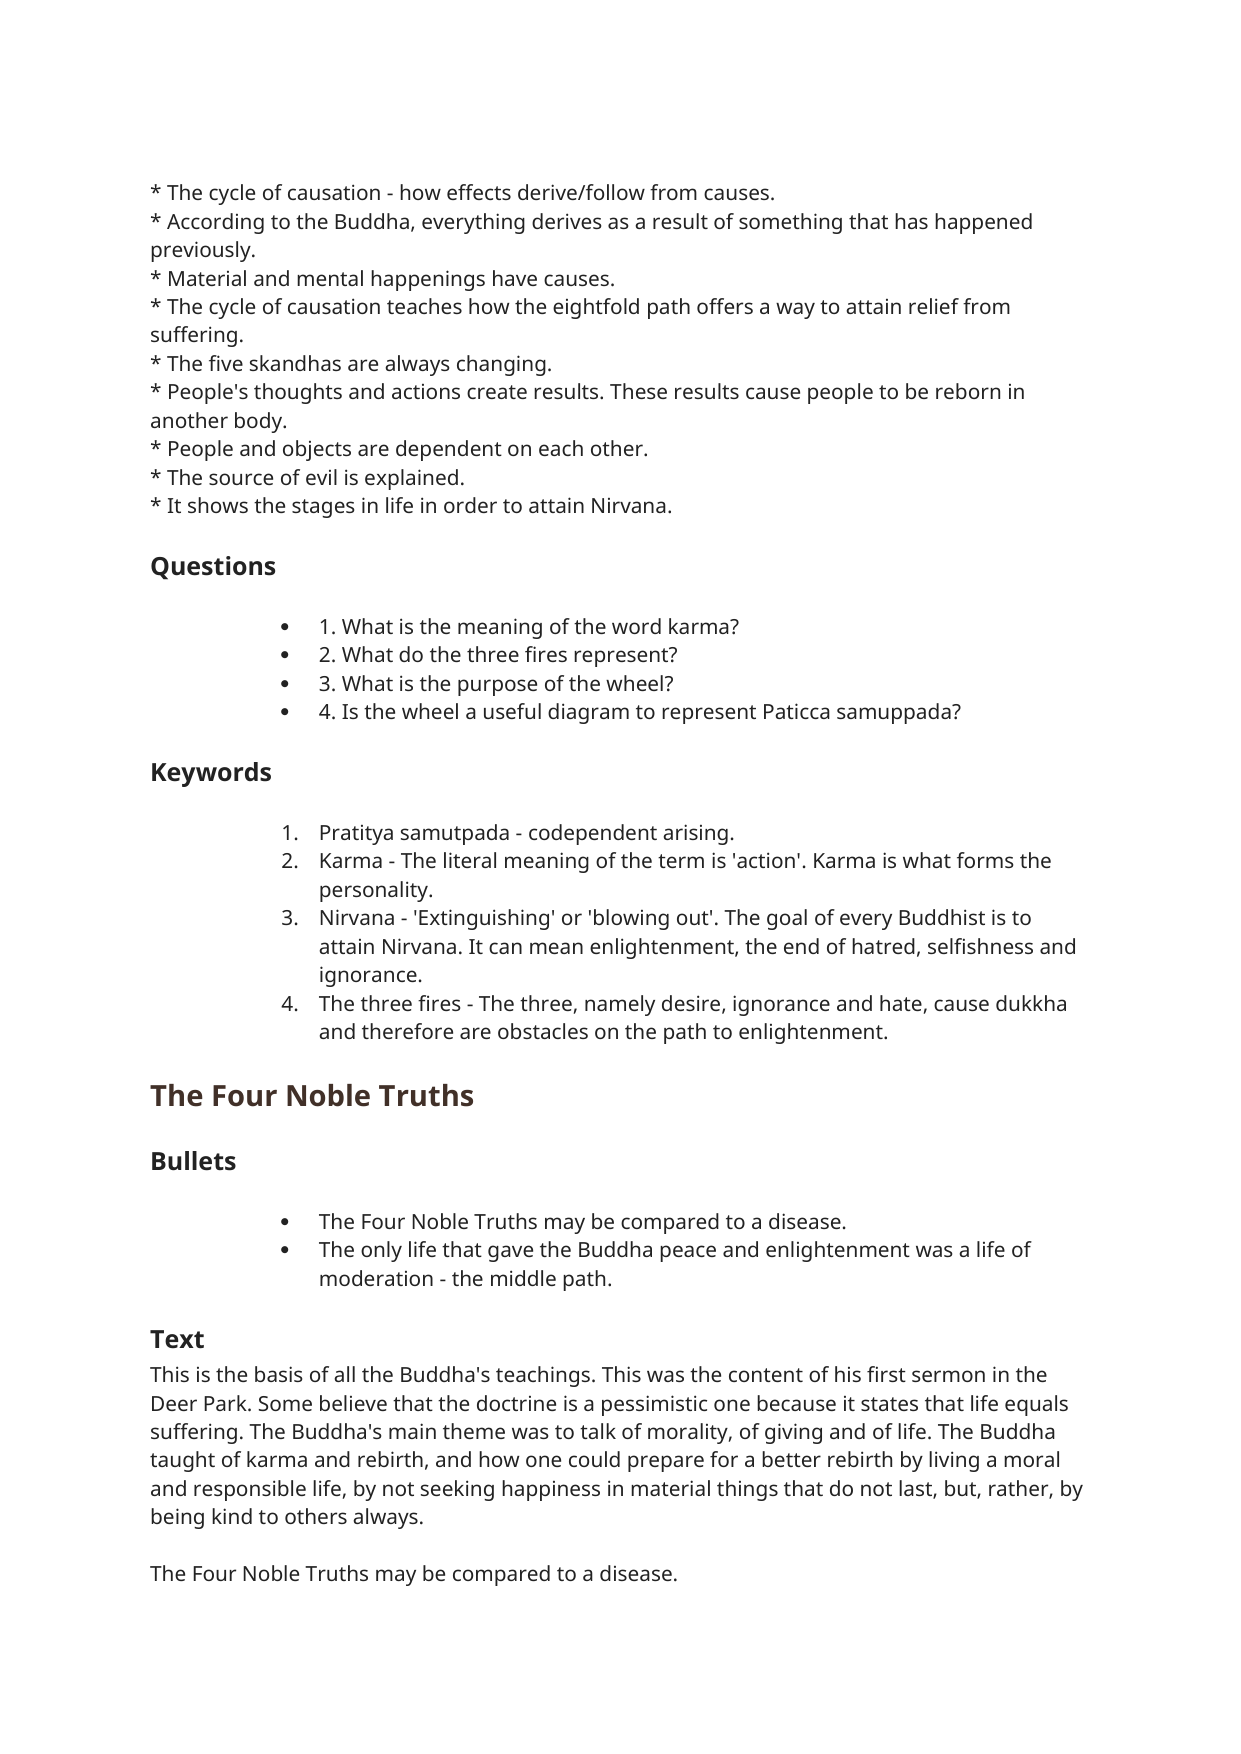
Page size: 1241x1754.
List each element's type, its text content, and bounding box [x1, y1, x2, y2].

text Keywords [150, 755, 1090, 789]
list 1. What is the meaning of the word karma? [281, 612, 1090, 641]
text Text [150, 1321, 1090, 1356]
list The only life that gave the Buddha peace and enlightenment was a life of moderation - the middle path. [281, 1235, 1090, 1292]
text The Four Noble Truths [150, 1075, 1090, 1114]
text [150, 1360, 1090, 1588]
list 4. Is the wheel a useful diagram to represent Paticca samuppada? [281, 697, 1090, 726]
list The Four Noble Truths may be compared to a disease. [281, 1207, 1090, 1235]
list Pratitya samutpada - codependent arising. [281, 818, 1090, 847]
text Questions [150, 549, 1090, 583]
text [150, 150, 1090, 520]
list Karma - The literal meaning of the term is 'action'. Karma is what forms the personality. [281, 847, 1090, 903]
list The three fires - The three, namely desire, ignorance and hate, cause dukkha and therefore are obstacles on the path to enlightenment. [281, 989, 1090, 1046]
text Bullets [150, 1144, 1090, 1178]
list 3. What is the purpose of the wheel? [281, 669, 1090, 697]
list 2. What do the three fires represent? [281, 641, 1090, 669]
list Nirvana - 'Extinguishing' or 'blowing out'. The goal of every Buddhist is to attain Nirvana. It can mean enlightenment, the end of hatred, selfishness and ignorance. [281, 903, 1090, 989]
